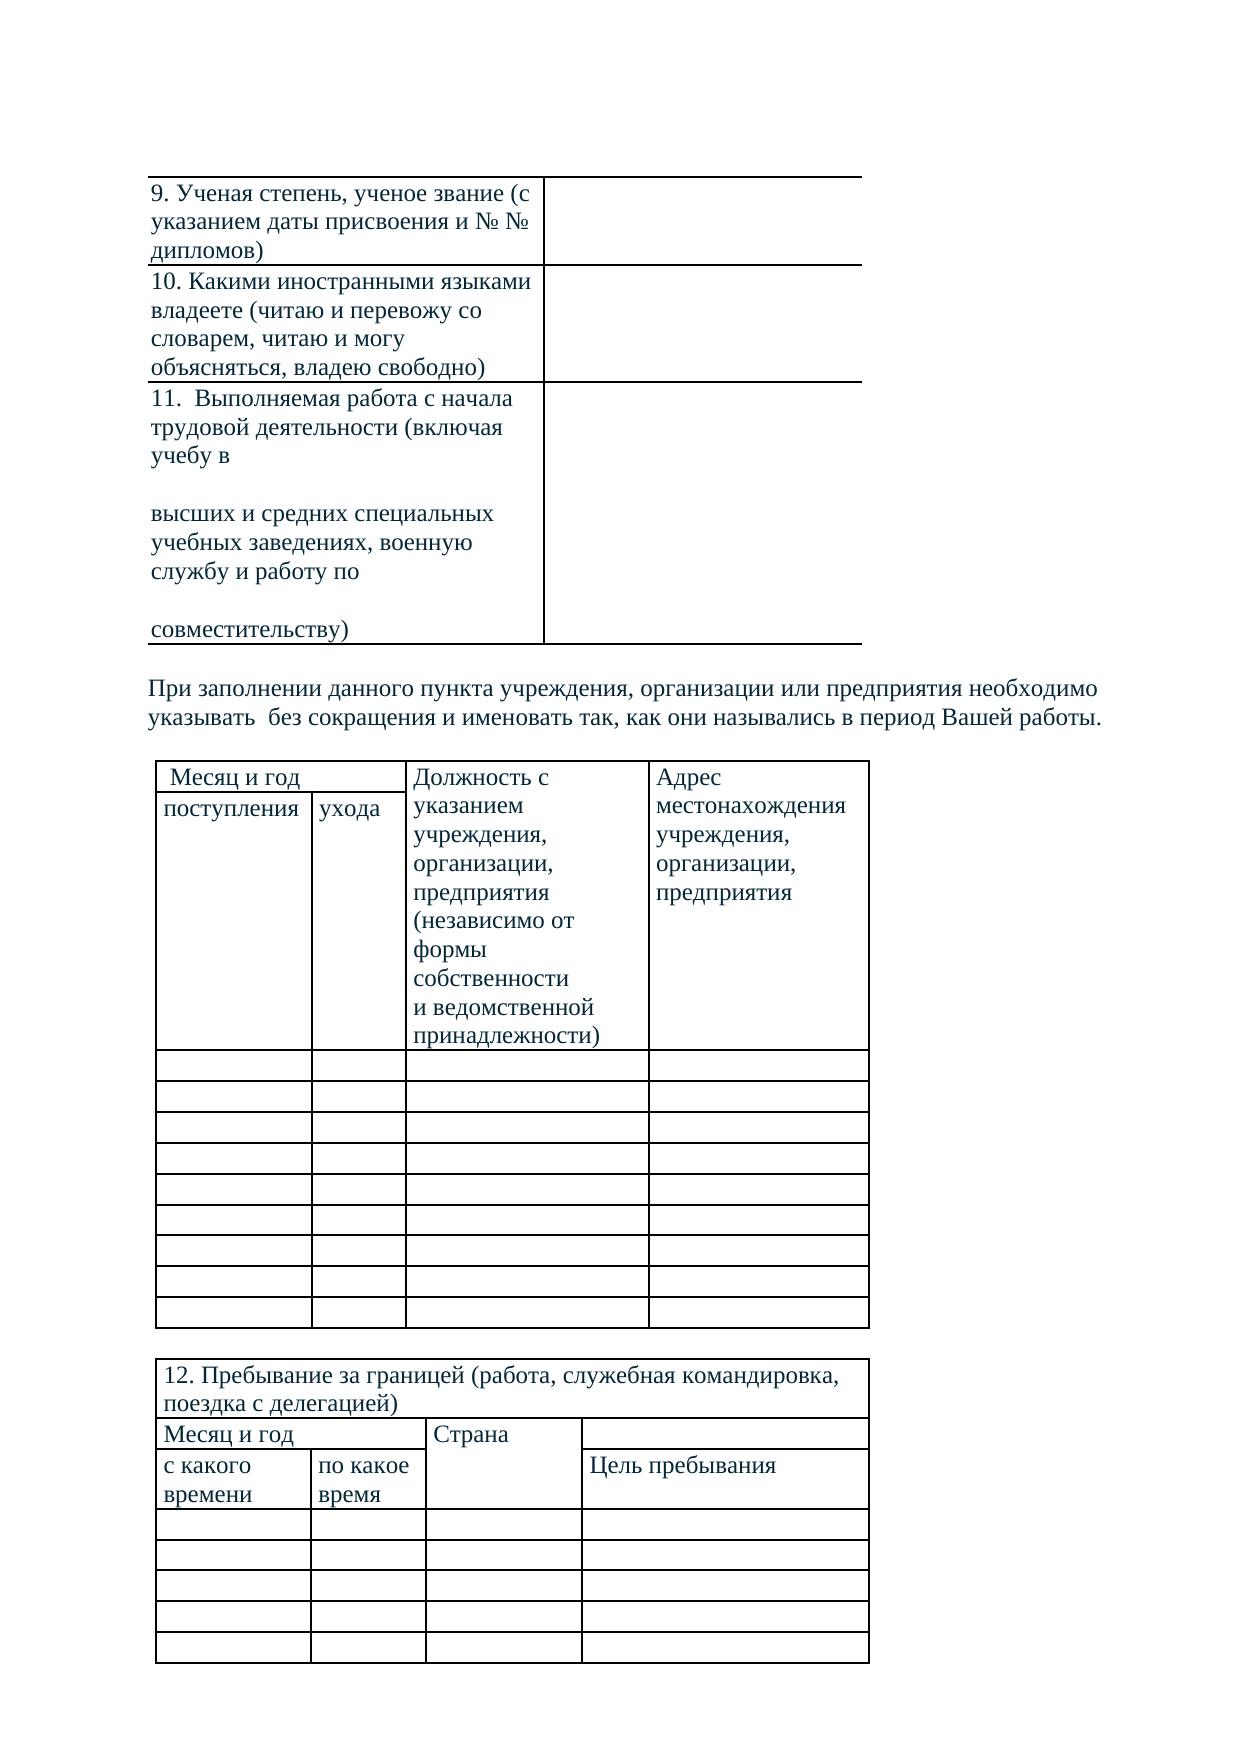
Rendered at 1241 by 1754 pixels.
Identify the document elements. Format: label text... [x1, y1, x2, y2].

table_header 12. Пребывание за границей (работа, служебная командировка, поездка с делегацией) [157, 1360, 868, 1417]
table_cell [407, 1113, 648, 1142]
table_cell [545, 266, 862, 381]
table_cell [157, 1298, 311, 1327]
table_cell [650, 1267, 868, 1296]
table_cell [313, 1206, 405, 1234]
table_cell [157, 1236, 311, 1265]
table_cell [407, 1082, 648, 1111]
table_cell [157, 1541, 310, 1569]
table_cell [157, 1051, 311, 1080]
table_cell [157, 1175, 311, 1203]
table_cell [427, 1510, 581, 1538]
table_cell [407, 1144, 648, 1173]
table_cell [157, 1633, 310, 1662]
table_cell [650, 1113, 868, 1142]
table_cell [583, 1419, 868, 1448]
table_cell [313, 1082, 405, 1111]
table_cell [407, 1236, 648, 1265]
table_cell [650, 1206, 868, 1234]
table_cell [545, 383, 862, 643]
table_cell [650, 1298, 868, 1327]
table_cell [313, 1236, 405, 1265]
table_cell [583, 1633, 868, 1662]
table_cell с какого времени [157, 1450, 310, 1508]
table_cell [427, 1602, 581, 1631]
table_cell Страна [427, 1419, 581, 1508]
table_cell [312, 1571, 425, 1600]
table_cell [312, 1633, 425, 1662]
table_cell [313, 1175, 405, 1203]
table_cell Месяц и год [157, 1419, 425, 1448]
table_cell [313, 1298, 405, 1327]
table_cell [157, 1082, 311, 1111]
table_cell [157, 1571, 310, 1600]
table_cell [313, 1267, 405, 1296]
table_cell 11. Выполняемая работа с начала трудовой деятельности (включая учебу в высших и средних специальных учебных заведениях, военную службу и работу по совместительству) [148, 383, 543, 643]
table_cell [157, 1510, 310, 1538]
table_cell [157, 1602, 310, 1631]
table_header [545, 178, 862, 264]
table_header 9. Ученая степень, ученое звание (с указанием даты присвоения и № № дипломов) [148, 178, 543, 264]
table_cell 10. Какими иностранными языками владеете (читаю и перевожу со словарем, читаю и могу объясняться, владею свободно) [148, 266, 543, 381]
table_cell [427, 1633, 581, 1662]
table_cell Цель пребывания [583, 1450, 868, 1508]
table_cell поступления [157, 793, 311, 1049]
table_header Адрес местонахождения учреждения, организации, предприятия [650, 762, 868, 1049]
table_cell [407, 1267, 648, 1296]
table_cell [407, 1206, 648, 1234]
table_cell [313, 1113, 405, 1142]
table_cell [157, 1267, 311, 1296]
table_cell [650, 1236, 868, 1265]
table_cell [407, 1051, 648, 1080]
table_cell [313, 1144, 405, 1173]
table_cell [583, 1602, 868, 1631]
table_cell [583, 1541, 868, 1569]
table_cell ухода [313, 793, 405, 1049]
table_cell [427, 1541, 581, 1569]
table_cell [583, 1510, 868, 1538]
table_cell [312, 1541, 425, 1569]
table_cell [427, 1571, 581, 1600]
table_cell [313, 1051, 405, 1080]
text При заполнении данного пункта учреждения, организации или предприятия необходимо указывать без сокращения и именовать так, как они назывались в период Вашей работы. [148, 673, 1125, 731]
table_cell [157, 1144, 311, 1173]
table_cell по какое время [312, 1450, 425, 1508]
table_cell [312, 1602, 425, 1631]
table_cell [157, 1206, 311, 1234]
table_header Должность с указанием учреждения, организации, предприятия (независимо от формы собственности и ведомственной принадлежности) [407, 762, 648, 1049]
table_cell [650, 1175, 868, 1203]
table_cell [650, 1144, 868, 1173]
table_cell [650, 1082, 868, 1111]
table_cell [650, 1051, 868, 1080]
table_cell [583, 1571, 868, 1600]
table_header Месяц и год [157, 762, 405, 791]
table_cell [157, 1113, 311, 1142]
table_cell [407, 1298, 648, 1327]
table_cell [312, 1510, 425, 1538]
table_cell [407, 1175, 648, 1203]
